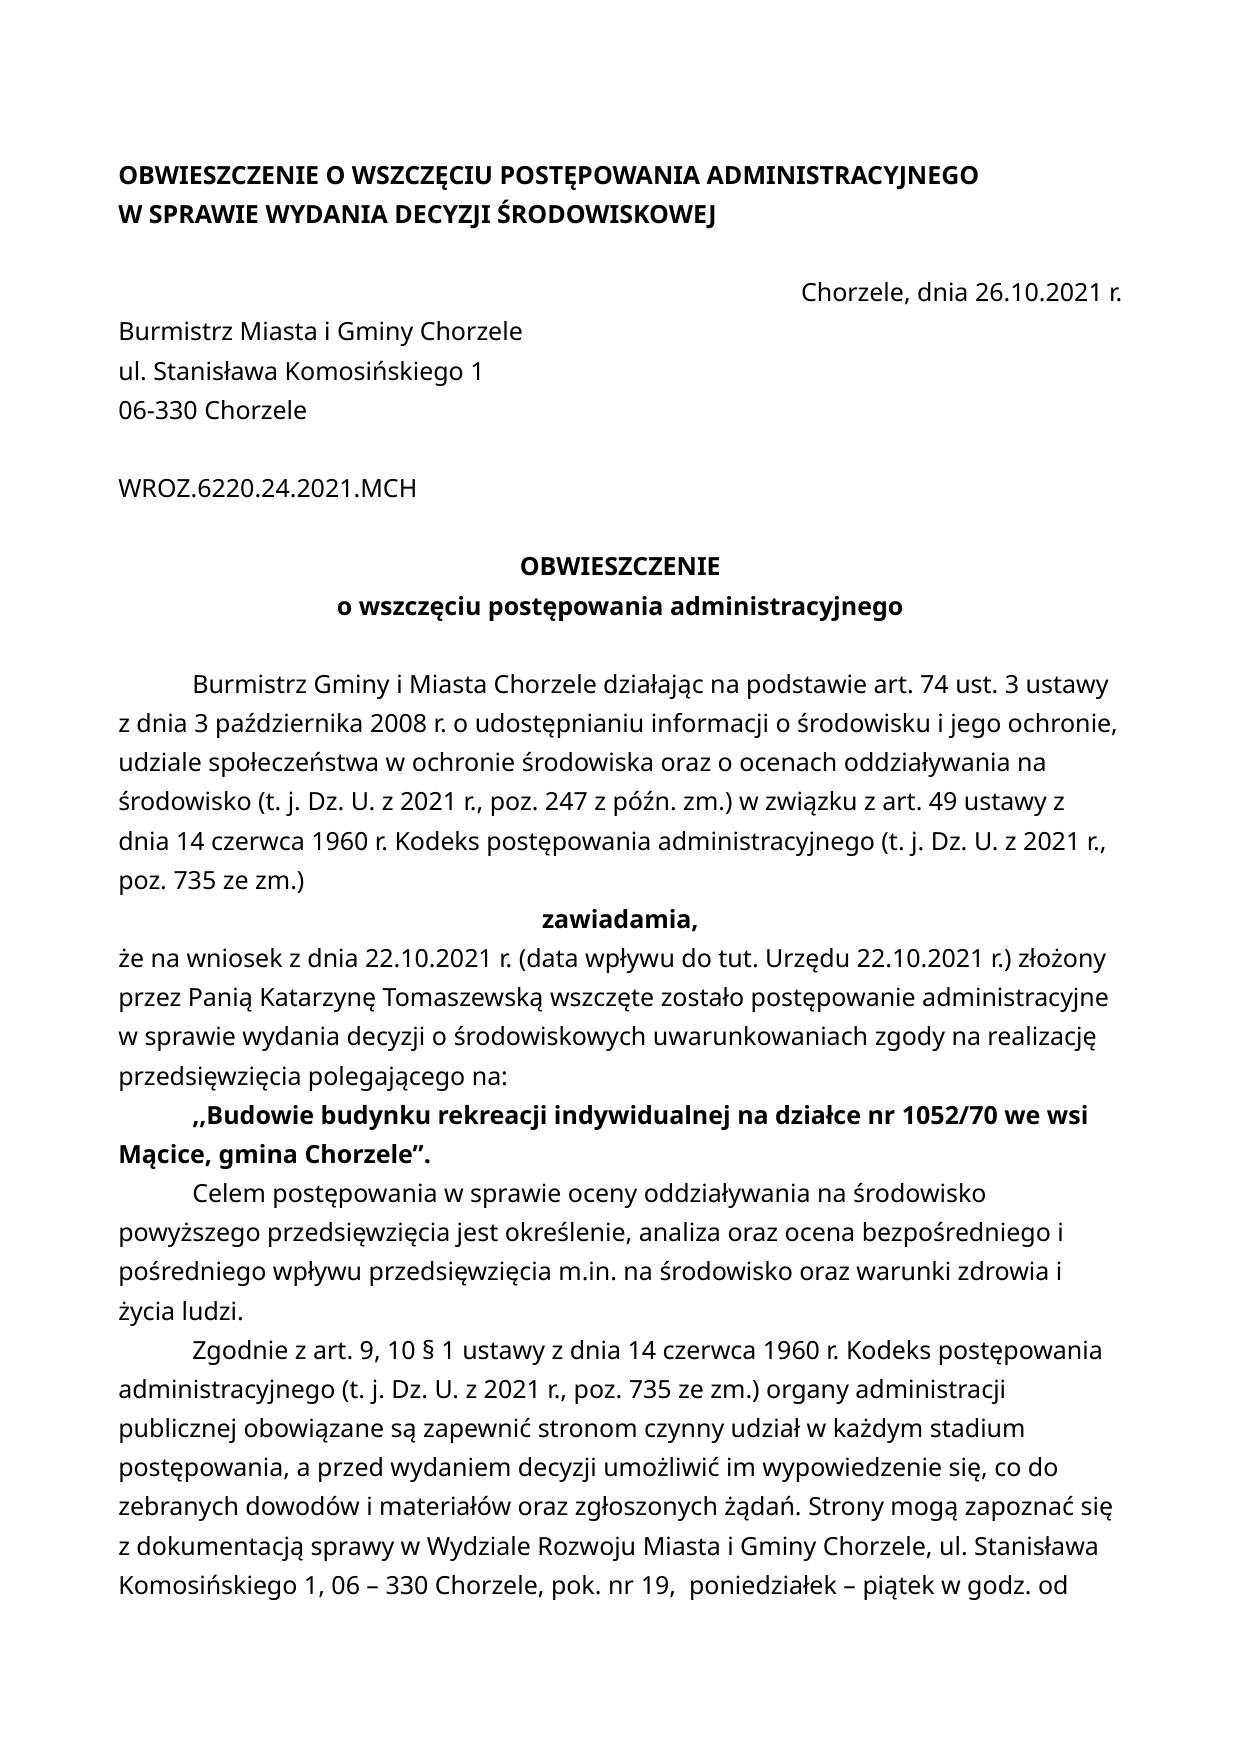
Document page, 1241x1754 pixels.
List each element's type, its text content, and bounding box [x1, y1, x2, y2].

text zawiadamia, [118, 901, 1122, 936]
text 06-330 Chorzele [118, 392, 1122, 426]
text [118, 1332, 1122, 1601]
text ul. Stanisława Komosińskiego 1 [118, 353, 1122, 387]
text WROZ.6220.24.2021.MCH [118, 471, 1122, 505]
text OBWIESZCZENIE [118, 549, 1122, 583]
text Burmistrz Miasta i Gminy Chorzele [118, 314, 1122, 348]
text Chorzele, dnia 26.10.2021 r. [118, 275, 1122, 309]
text Burmistrz Gminy i Miasta Chorzele działając na podstawie art. 74 ust. 3 ustawy z dnia 3 października 2008 r. o udostępnianiu informacji o środowisku i jego ochronie, udziale społeczeństwa w ochronie środowiska oraz o ocenach oddziaływania na środowisko (t. j. Dz. U. z 2021 r., poz. 247 z późn. zm.) w związku z art. 49 ustawy z dnia 14 czerwca 1960 r. Kodeks postępowania administracyjnego (t. j. Dz. U. z 2021 r., poz. 735 ze zm.) [118, 666, 1122, 896]
text ,,Budowie budynku rekreacji indywidualnej na działce nr 1052/70 we wsi Mącice, gmina Chorzele”. [118, 1097, 1122, 1171]
text W SPRAWIE WYDANIA DECYZJI ŚRODOWISKOWEJ [118, 196, 1122, 231]
text o wszczęciu postępowania administracyjnego [118, 588, 1122, 622]
text OBWIESZCZENIE O WSZCZĘCIU POSTĘPOWANIA ADMINISTRACYJNEGO [118, 157, 1122, 191]
text Celem postępowania w sprawie oceny oddziaływania na środowisko powyższego przedsięwzięcia jest określenie, analiza oraz ocena bezpośredniego i pośredniego wpływu przedsięwzięcia m.in. na środowisko oraz warunki zdrowia i życia ludzi. [118, 1176, 1122, 1327]
text że na wniosek z dnia 22.10.2021 r. (data wpływu do tut. Urzędu 22.10.2021 r.) złożony przez Panią Katarzynę Tomaszewską wszczęte zostało postępowanie administracyjne w sprawie wydania decyzji o środowiskowych uwarunkowaniach zgody na realizację przedsięwzięcia polegającego na: [118, 941, 1122, 1092]
